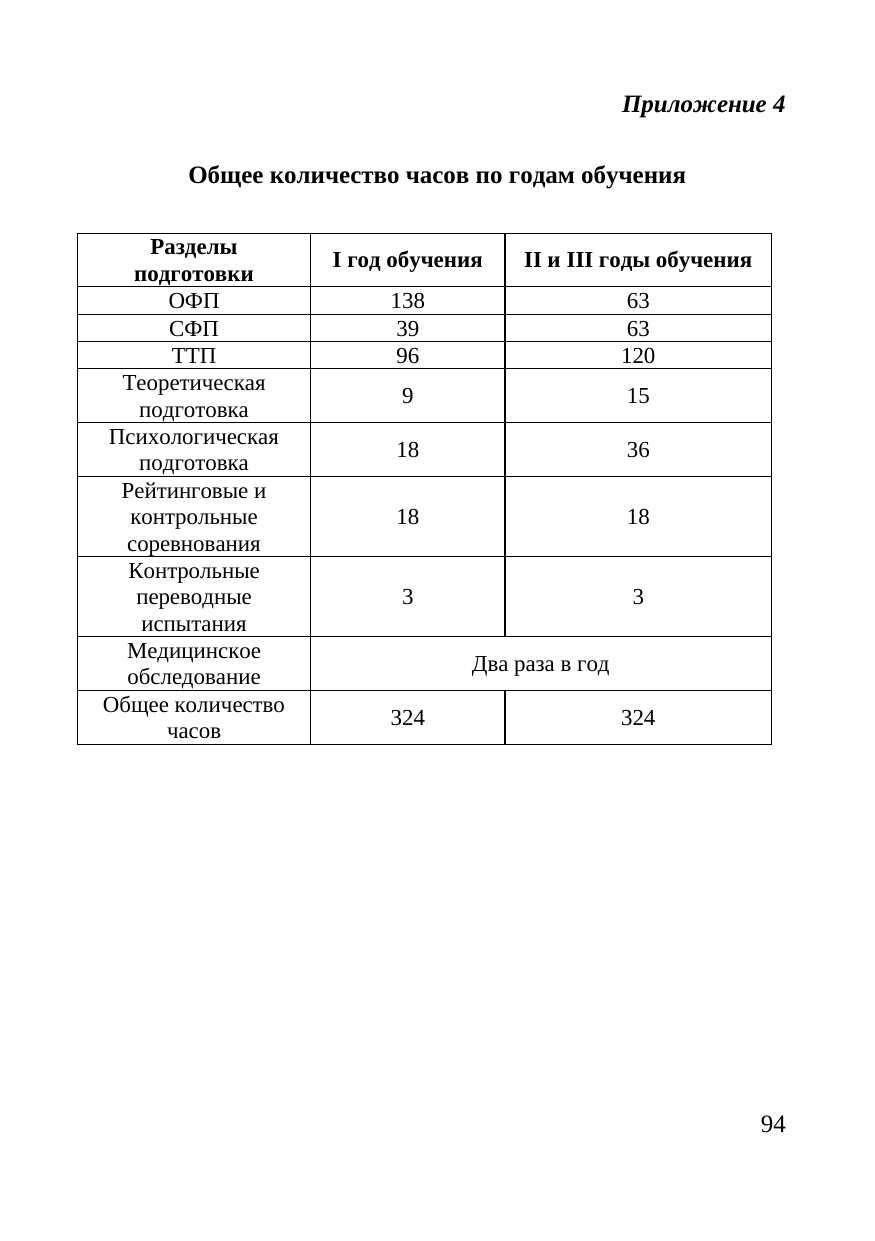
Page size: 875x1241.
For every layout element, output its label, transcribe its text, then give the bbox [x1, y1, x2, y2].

table_cell 39 [311, 315, 504, 341]
table_cell Общее количество часов [78, 691, 310, 743]
table_cell Медицинское обследование [78, 637, 310, 690]
table_cell 36 [506, 423, 771, 476]
table_cell СФП [78, 315, 310, 341]
table_cell 324 [311, 691, 504, 743]
table_cell ТТП [78, 342, 310, 368]
table_cell 3 [311, 557, 504, 636]
table_cell 9 [311, 369, 504, 422]
table_cell 138 [311, 287, 504, 313]
table_cell 96 [311, 342, 504, 368]
table_cell 63 [506, 287, 771, 313]
table_cell Рейтинговые и контрольные соревнования [78, 477, 310, 556]
table_cell 18 [311, 477, 504, 556]
table_header I год обучения [311, 234, 504, 286]
table_header Разделы подготовки [78, 234, 310, 286]
table_cell 18 [506, 477, 771, 556]
table_cell 324 [506, 691, 771, 743]
table_cell 18 [311, 423, 504, 476]
table_cell ОФП [78, 287, 310, 313]
text Приложение 4 [89, 89, 785, 117]
table_header II и III годы обучения [506, 234, 771, 286]
table_cell Контрольные переводные испытания [78, 557, 310, 636]
table_cell 15 [506, 369, 771, 422]
table_cell 120 [506, 342, 771, 368]
table_cell Два раза в год [311, 637, 771, 690]
table_cell 3 [506, 557, 771, 636]
table_cell 63 [506, 315, 771, 341]
text Общее количество часов по годам обучения [89, 161, 785, 189]
table_cell Психологическая подготовка [78, 423, 310, 476]
table_cell Теоретическая подготовка [78, 369, 310, 422]
